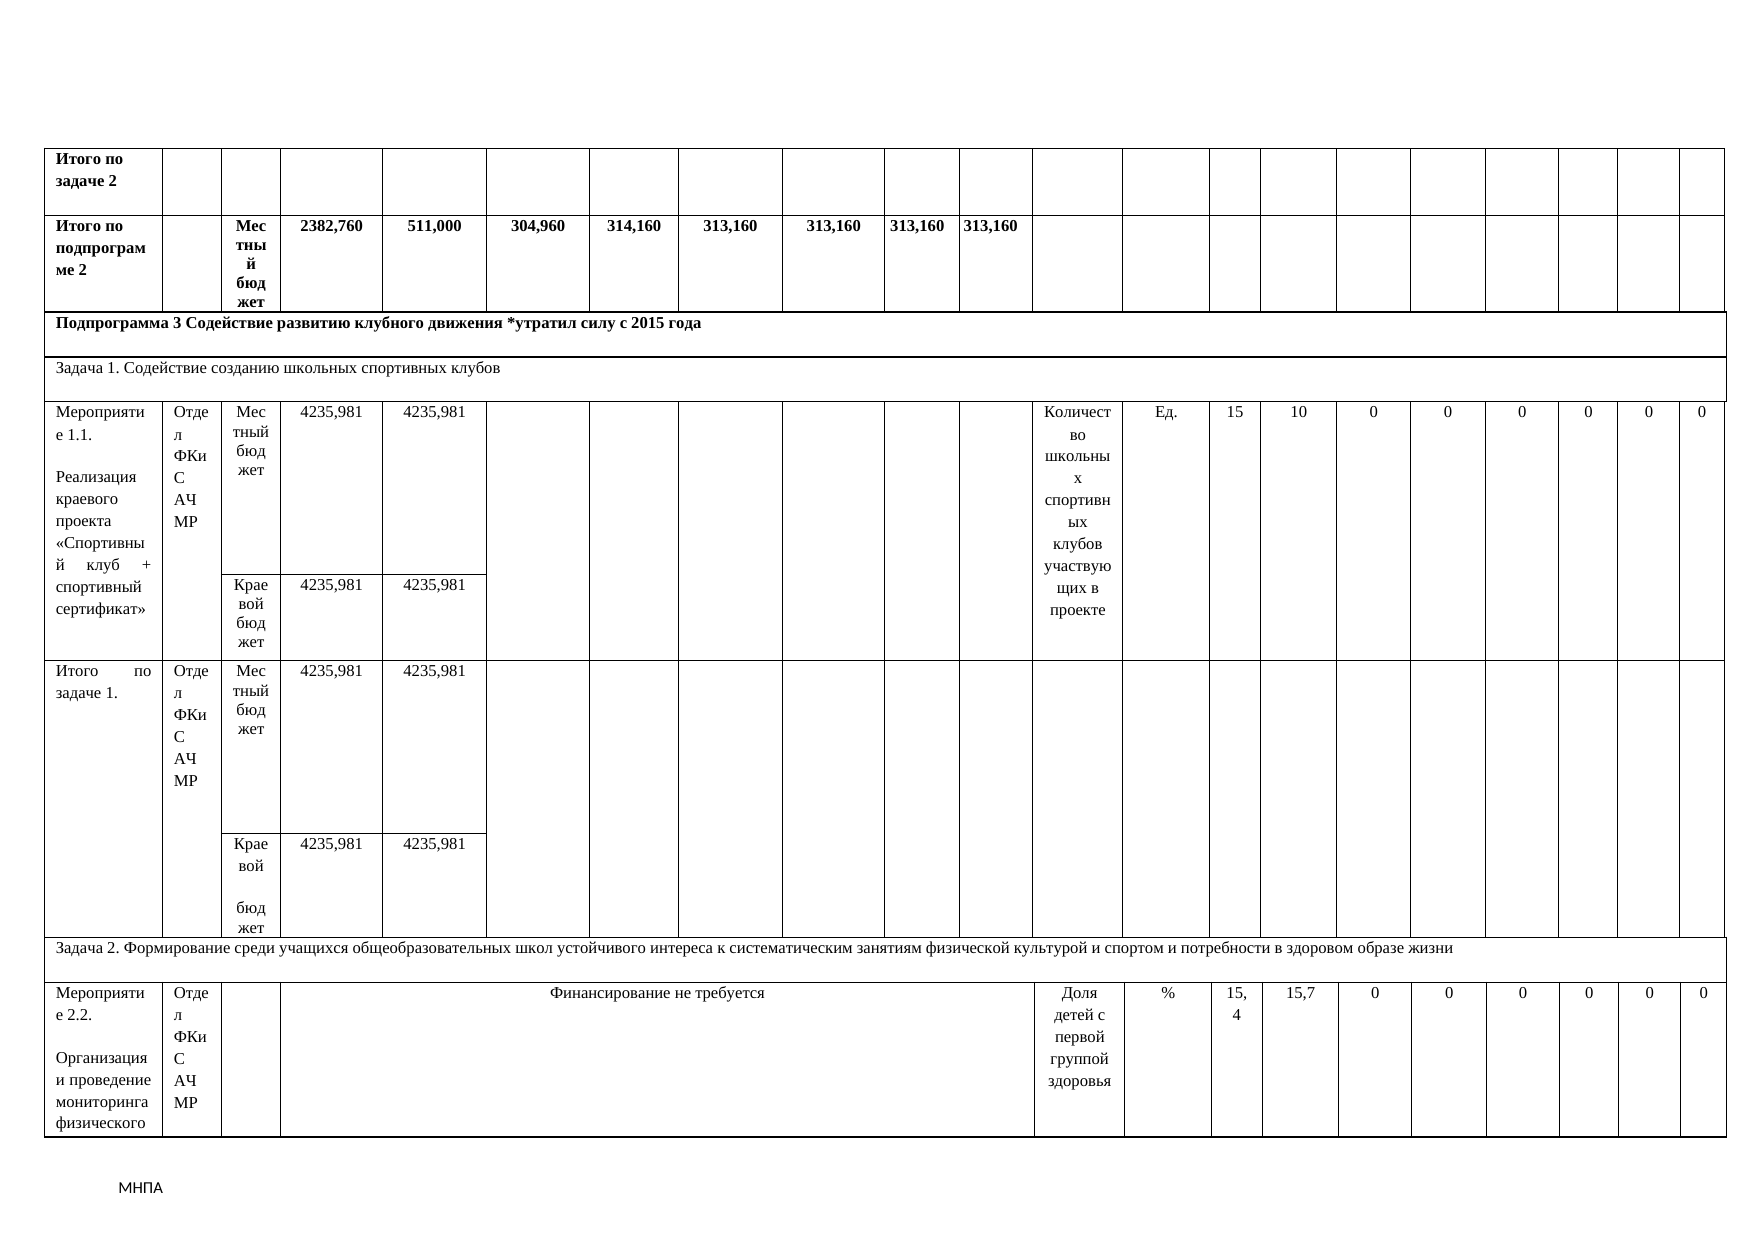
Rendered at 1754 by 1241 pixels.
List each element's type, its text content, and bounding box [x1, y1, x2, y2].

table_cell [1337, 661, 1410, 937]
table_cell [783, 149, 884, 214]
table_cell Задача 2. Формирование среди учащихся общеобразовательных школ устойчивого интереса к систематическим занятиям физической культурой и спортом и потребности в здоровом образе жизни [45, 938, 1726, 982]
table_cell [487, 661, 589, 937]
table_cell [960, 402, 1032, 660]
table_cell [783, 402, 884, 660]
table_cell [1123, 216, 1209, 311]
table_cell [590, 149, 678, 214]
table_cell 0 [1339, 983, 1411, 1136]
table_cell [590, 661, 678, 937]
table_cell [679, 661, 782, 937]
table_cell 4235,981 [281, 402, 382, 573]
table_cell [1486, 216, 1558, 311]
table_cell [163, 149, 221, 214]
table_cell 313,160 [679, 216, 782, 311]
table_cell [1123, 149, 1209, 214]
table_cell [1411, 216, 1485, 311]
table_cell Краевой бюджет [222, 575, 280, 660]
table_cell 4235,981 [383, 834, 486, 937]
table_cell [590, 402, 678, 660]
table_cell [487, 149, 589, 214]
table_cell [1261, 149, 1336, 214]
table_cell 15,4 [1212, 983, 1262, 1136]
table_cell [281, 983, 1034, 1136]
table_cell 4235,981 [383, 402, 486, 573]
table_cell Местный бюджет [222, 402, 280, 573]
table_cell [1618, 216, 1679, 311]
table_cell 0 [1487, 983, 1559, 1136]
table_cell [1559, 149, 1617, 214]
table_cell Краевой бюджет [222, 834, 280, 937]
table_cell [783, 661, 884, 937]
table_cell [163, 216, 221, 311]
table_cell Итого по задаче 2 [45, 149, 162, 214]
table_cell 4235,981 [281, 661, 382, 832]
table_cell [383, 149, 486, 214]
table_cell [885, 661, 959, 937]
table_cell [1337, 216, 1410, 311]
table_cell [1210, 149, 1260, 214]
table_cell [1680, 216, 1724, 311]
table_cell [487, 402, 589, 660]
table_cell [1261, 661, 1336, 937]
table_cell Итого по задаче 1. [45, 661, 162, 937]
table_cell 0 [1337, 402, 1410, 660]
table_cell [1033, 216, 1122, 311]
table_cell [960, 149, 1032, 214]
table_cell [281, 149, 382, 214]
table_cell 0 [1411, 402, 1485, 660]
table_cell 15 [1210, 402, 1260, 660]
table_cell [885, 149, 959, 214]
table_cell 0 [1412, 983, 1486, 1136]
table_cell 10 [1261, 402, 1336, 660]
table_cell [1680, 149, 1724, 214]
table_cell [1411, 149, 1485, 214]
table_cell [1210, 216, 1260, 311]
table_cell 4235,981 [281, 834, 382, 937]
table_cell Отдел ФКиС АЧМР [163, 402, 221, 660]
table_cell 15,7 [1263, 983, 1338, 1136]
table_cell 4235,981 [281, 575, 382, 660]
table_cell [1035, 983, 1124, 1136]
table_cell [1337, 149, 1410, 214]
table_cell 2382,760 [281, 216, 382, 311]
table_cell [679, 149, 782, 214]
table_cell Мероприятие 1.1. Реализация краевого проекта «Спортивный клуб + спортивный сертификат» [45, 402, 162, 660]
table_cell Местный бюджет [222, 661, 280, 832]
table_cell [885, 402, 959, 660]
table_cell 313,160 [783, 216, 884, 311]
table_cell [1486, 661, 1558, 937]
table_cell [1411, 661, 1485, 937]
table_cell 0 [1559, 402, 1617, 660]
table_cell Количество школьных спортивных клубов участвующих в проекте [1033, 402, 1122, 660]
table_cell 4235,981 [383, 575, 486, 660]
table_cell [1261, 216, 1336, 311]
table_cell 4235,981 [383, 661, 486, 832]
table_cell 0 [1680, 402, 1724, 660]
table_cell Подпрограмма 3 Содействие развитию клубного движения *утратил силу с 2015 года [45, 313, 1726, 356]
table_cell [1033, 661, 1122, 937]
table_cell [222, 983, 280, 1136]
table_cell [1486, 149, 1558, 214]
table_cell [960, 661, 1032, 937]
table_cell [1618, 149, 1679, 214]
table_cell Отдел ФКиС АЧМР [163, 983, 221, 1136]
table_cell Ед. [1123, 402, 1209, 660]
table_cell 0 [1619, 983, 1680, 1136]
table_cell [1618, 661, 1679, 937]
table_cell 511,000 [383, 216, 486, 311]
table_cell 0 [1681, 983, 1726, 1136]
table_cell Местный бюджет [222, 216, 280, 311]
table_cell 0 [1486, 402, 1558, 660]
table_cell [1559, 661, 1617, 937]
table_cell 313,160 [960, 216, 1032, 311]
table_cell [1033, 149, 1122, 214]
table_cell 313,160 [885, 216, 959, 311]
table_cell Отдел ФКиС АЧМР [163, 661, 221, 937]
table_cell [679, 402, 782, 660]
table_cell [1123, 661, 1209, 937]
table_cell 0 [1560, 983, 1618, 1136]
table_cell Итого по подпрограмме 2 [45, 216, 162, 311]
table_cell Задача 1. Содействие созданию школьных спортивных клубов [45, 358, 1726, 401]
table_cell [222, 149, 280, 214]
table_cell 314,160 [590, 216, 678, 311]
table_cell 0 [1618, 402, 1679, 660]
table_cell [1559, 216, 1617, 311]
table_cell [1680, 661, 1724, 937]
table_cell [45, 983, 162, 1136]
table_cell 304,960 [487, 216, 589, 311]
table_cell % [1125, 983, 1211, 1136]
table_cell [1210, 661, 1260, 937]
